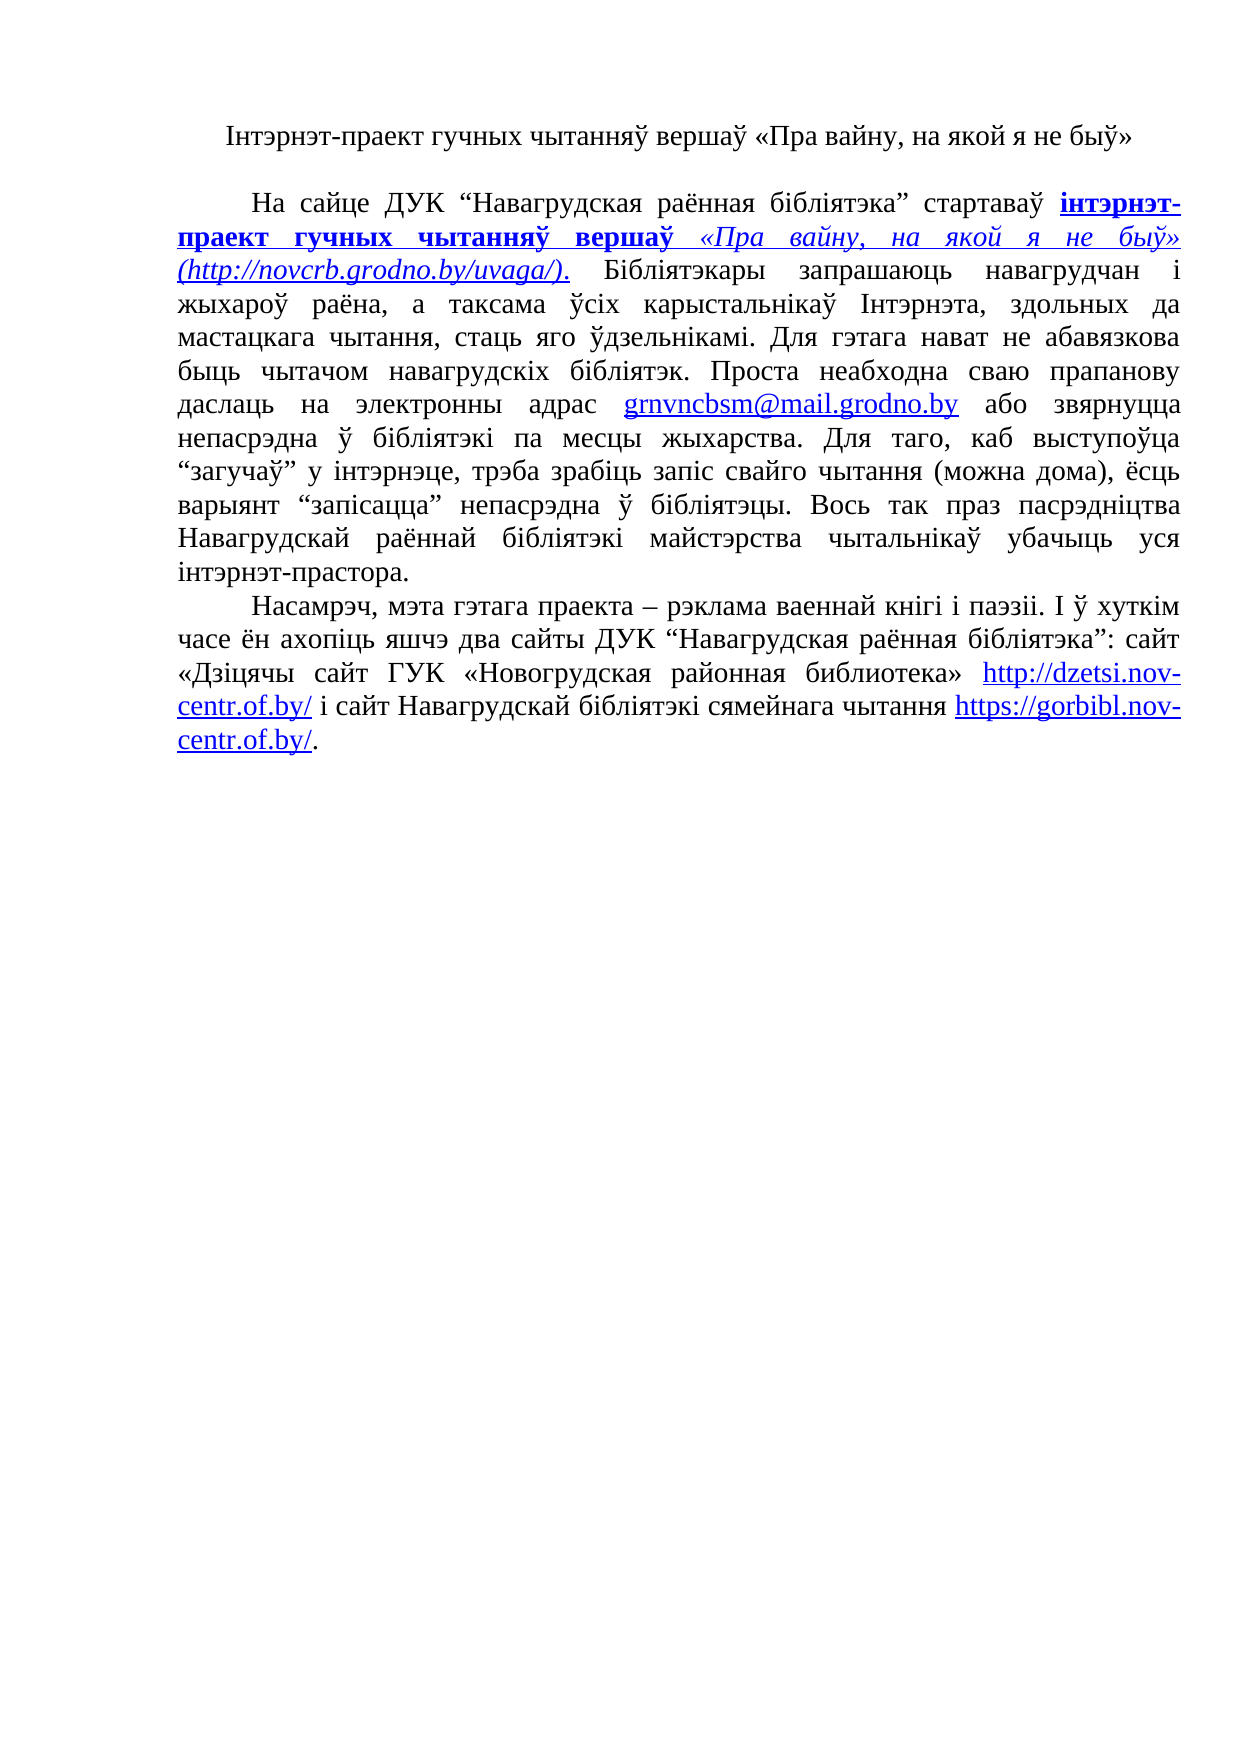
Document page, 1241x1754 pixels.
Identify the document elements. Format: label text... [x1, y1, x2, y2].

text Насамрэч, мэта гэтага праекта – рэклама ваеннай кнігі і паэзіі. І ў хуткім часе ён ахопіць яшчэ два сайты ДУК “Навагрудская раённая бібліятэка”: сайт «Дзіцячы сайт ГУК «Новогрудская районная библиотека» http://dzetsi.nov-centr.of.by/ і сайт Навагрудскай бібліятэкі сямейнага чытання https://gorbibl.nov-centr.of.by/. [177, 588, 1181, 755]
text На сайце ДУК “Навагрудская раённая бібліятэка” стартаваў інтэрнэт-праект гучных чытанняў вершаў «Пра вайну, на якой я не быў» (http://novcrb.grodno.by/uvaga/). Бібліятэкары запрашаюць навагрудчан і жыхароў раёна, а таксама ўсіх карыстальнікаў Інтэрнэта, здольных да мастацкага чытання, стаць яго ўдзельнікамі. Для гэтага нават не абавязкова быць чытачом навагрудскіх бібліятэк. Проста неабходна сваю прапанову даслаць на электронны адрас grnvncbsm@mail.grodno.by або звярнуцца непасрэдна ў бібліятэкі па месцы жыхарства. Для таго, каб выступоўца “загучаў” у інтэрнэце, трэба зрабіць запіс свайго чытання (можна дома), ёсць варыянт “запісацца” непасрэдна ў бібліятэцы. Вось так праз пасрэдніцтва Навагрудскай раённай бібліятэкі майстэрства чытальнікаў убачыць уся інтэрнэт-прастора. [177, 185, 1181, 248]
text На сайце ДУК “Навагрудская раённая бібліятэка” стартаваў інтэрнэт-праект гучных чытанняў вершаў «Пра вайну, на якой я не быў» (http://novcrb.grodno.by/uvaga/). Бібліятэкары запрашаюць навагрудчан і жыхароў раёна, а таксама ўсіх карыстальнікаў Інтэрнэта, здольных да мастацкага чытання, стаць яго ўдзельнікамі. Для гэтага нават не абавязкова быць чытачом навагрудскіх бібліятэк. Проста неабходна сваю прапанову даслаць на электронны адрас grnvncbsm@mail.grodno.by або звярнуцца непасрэдна ў бібліятэкі па месцы жыхарства. Для таго, каб выступоўца “загучаў” у інтэрнэце, трэба зрабіць запіс свайго чытання (можна дома), ёсць варыянт “запісацца” непасрэдна ў бібліятэцы. Вось так праз пасрэдніцтва Навагрудскай раённай бібліятэкі майстэрства чытальнікаў убачыць уся інтэрнэт-прастора. [177, 249, 1181, 588]
text Інтэрнэт-праект гучных чытанняў вершаў «Пра вайну, на якой я не быў» [177, 118, 1181, 152]
